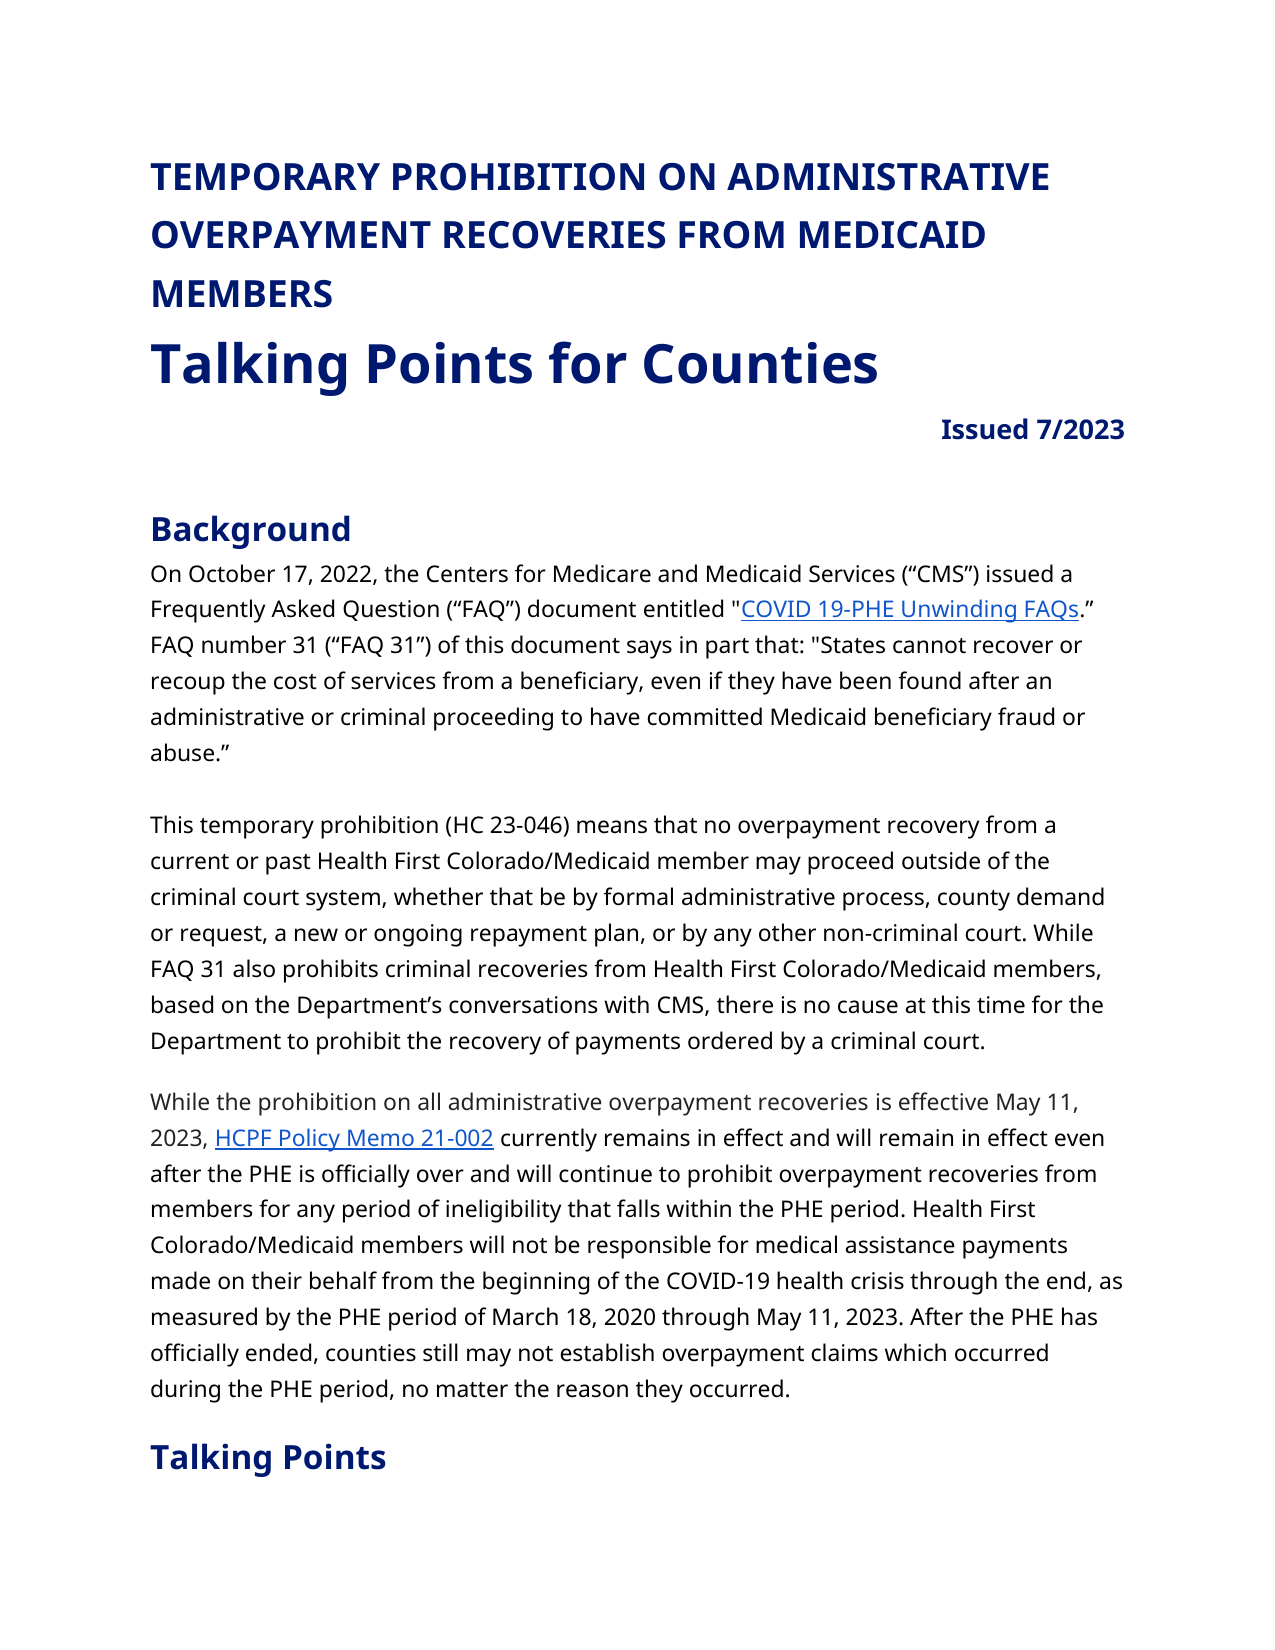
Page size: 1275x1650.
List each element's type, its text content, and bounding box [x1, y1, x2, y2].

text TEMPORARY PROHIBITION ON ADMINISTRATIVE OVERPAYMENT RECOVERIES FROM MEDICAID MEMBERS [150, 150, 1125, 318]
text On October 17, 2022, the Centers for Medicare and Medicaid Services (“CMS”) issued a Frequently Asked Question (“FAQ”) document entitled "COVID 19-PHE Unwinding FAQs.” FAQ number 31 (“FAQ 31”) of this document says in part that: "States cannot recover or recoup the cost of services from a beneficiary, even if they have been found after an administrative or criminal proceeding to have committed Medicaid beneficiary fraud or abuse.” [150, 557, 1125, 768]
text While the prohibition on all administrative overpayment recoveries is effective May 11, 2023, HCPF Policy Memo 21-002 currently remains in effect and will remain in effect even after the PHE is officially over and will continue to prohibit overpayment recoveries from members for any period of ineligibility that falls within the PHE period. Health First Colorado/Medicaid members will not be responsible for medical assistance payments made on their behalf from the beginning of the COVID-19 health crisis through the end, as measured by the PHE period of March 18, 2020 through May 11, 2023. After the PHE has officially ended, counties still may not establish overpayment claims which occurred during the PHE period, no matter the reason they occurred. [150, 1086, 1125, 1404]
text Talking Points [150, 1434, 1125, 1479]
text Background [150, 505, 1125, 551]
text This temporary prohibition (HC 23-046) means that no overpayment recovery from a current or past Health First Colorado/Medicaid member may proceed outside of the criminal court system, whether that be by formal administrative process, county demand or request, a new or ongoing repayment plan, or by any other non-criminal court. While FAQ 31 also prohibits criminal recoveries from Health First Colorado/Medicaid members, based on the Department’s conversations with CMS, there is no cause at this time for the Department to prohibit the recovery of payments ordered by a criminal court. [150, 809, 1125, 1056]
text Talking Points for Counties [150, 326, 1125, 400]
text Issued 7/2023 [150, 411, 1125, 448]
